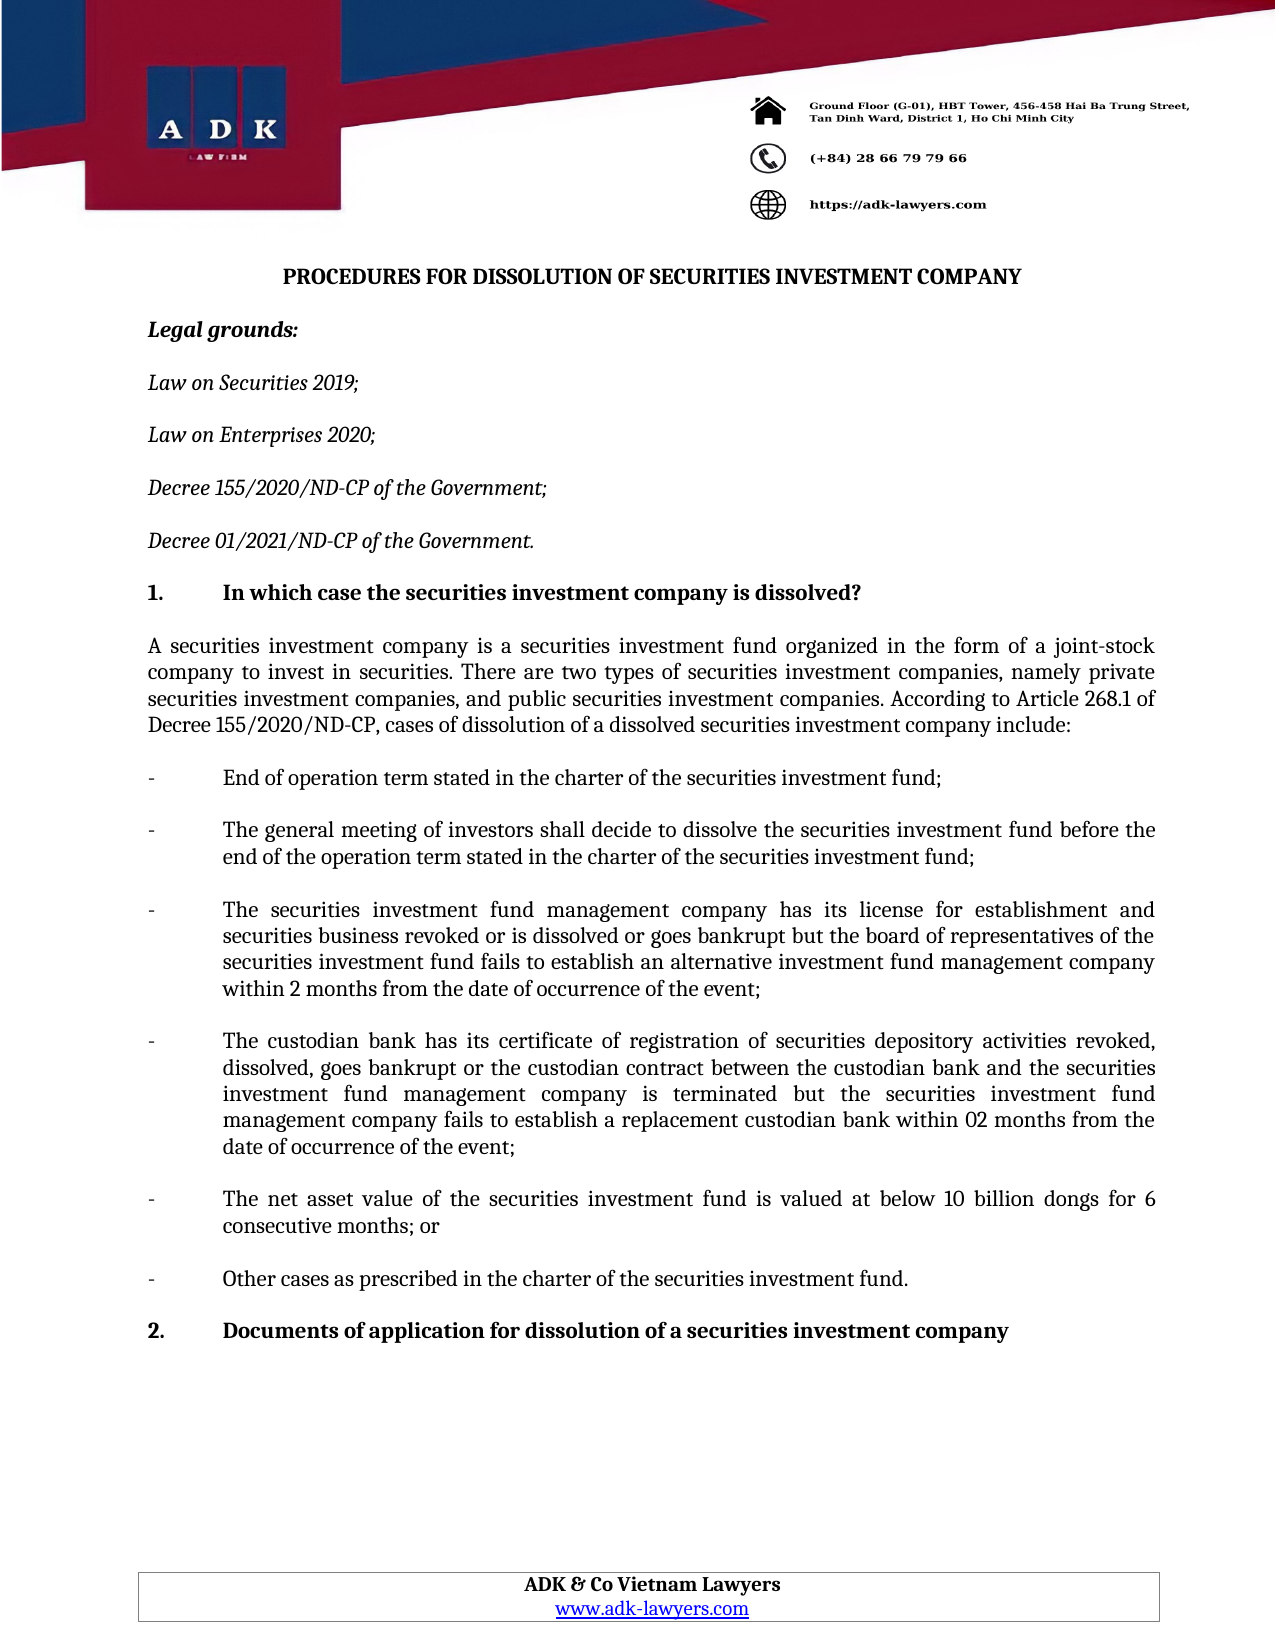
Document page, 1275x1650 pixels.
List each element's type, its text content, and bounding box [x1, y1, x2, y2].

text Decree 01/2021/ND-CP of the Government. [148, 527, 1157, 554]
picture [1, 0, 1275, 238]
list End of operation term stated in the charter of the securities investment fund; [148, 764, 1157, 791]
text A securities investment company is a securities investment fund organized in the form of a joint-stock company to invest in securities. There are two types of securities investment companies, namely private securities investment companies, and public securities investment companies. According to Article 268.1 of Decree 155/2020/ND-CP, cases of dissolution of a dissolved securities investment company include: [148, 633, 1157, 738]
text PROCEDURES FOR DISSOLUTION OF SECURITIES INVESTMENT COMPANY [148, 264, 1157, 290]
text Legal grounds: [148, 317, 1157, 343]
list Other cases as prescribed in the charter of the securities investment fund. [148, 1265, 1157, 1292]
list The securities investment fund management company has its license for establishment and securities business revoked or is dissolved or goes bankrupt but the board of representatives of the securities investment fund fails to establish an alternative investment fund management company within 2 months from the date of occurrence of the event; [148, 896, 1157, 1002]
text Decree 155/2020/ND-CP of the Government; [148, 475, 1157, 501]
list Documents of application for dissolution of a securities investment company [148, 1318, 1157, 1344]
text Law on Securities 2019; [148, 369, 1157, 396]
list The custodian bank has its certificate of registration of securities depository activities revoked, dissolved, goes bankrupt or the custodian contract between the custodian bank and the securities investment fund management company is terminated but the securities investment fund management company fails to establish a replacement custodian bank within 02 months from the date of occurrence of the event; [148, 1028, 1157, 1160]
text Law on Enterprises 2020; [148, 422, 1157, 448]
list In which case the securities investment company is dissolved? [148, 580, 1157, 606]
list The net asset value of the securities investment fund is valued at below 10 billion dongs for 6 consecutive months; or [148, 1186, 1157, 1239]
list The general meeting of investors shall decide to dissolve the securities investment fund before the end of the operation term stated in the charter of the securities investment fund; [148, 817, 1157, 870]
